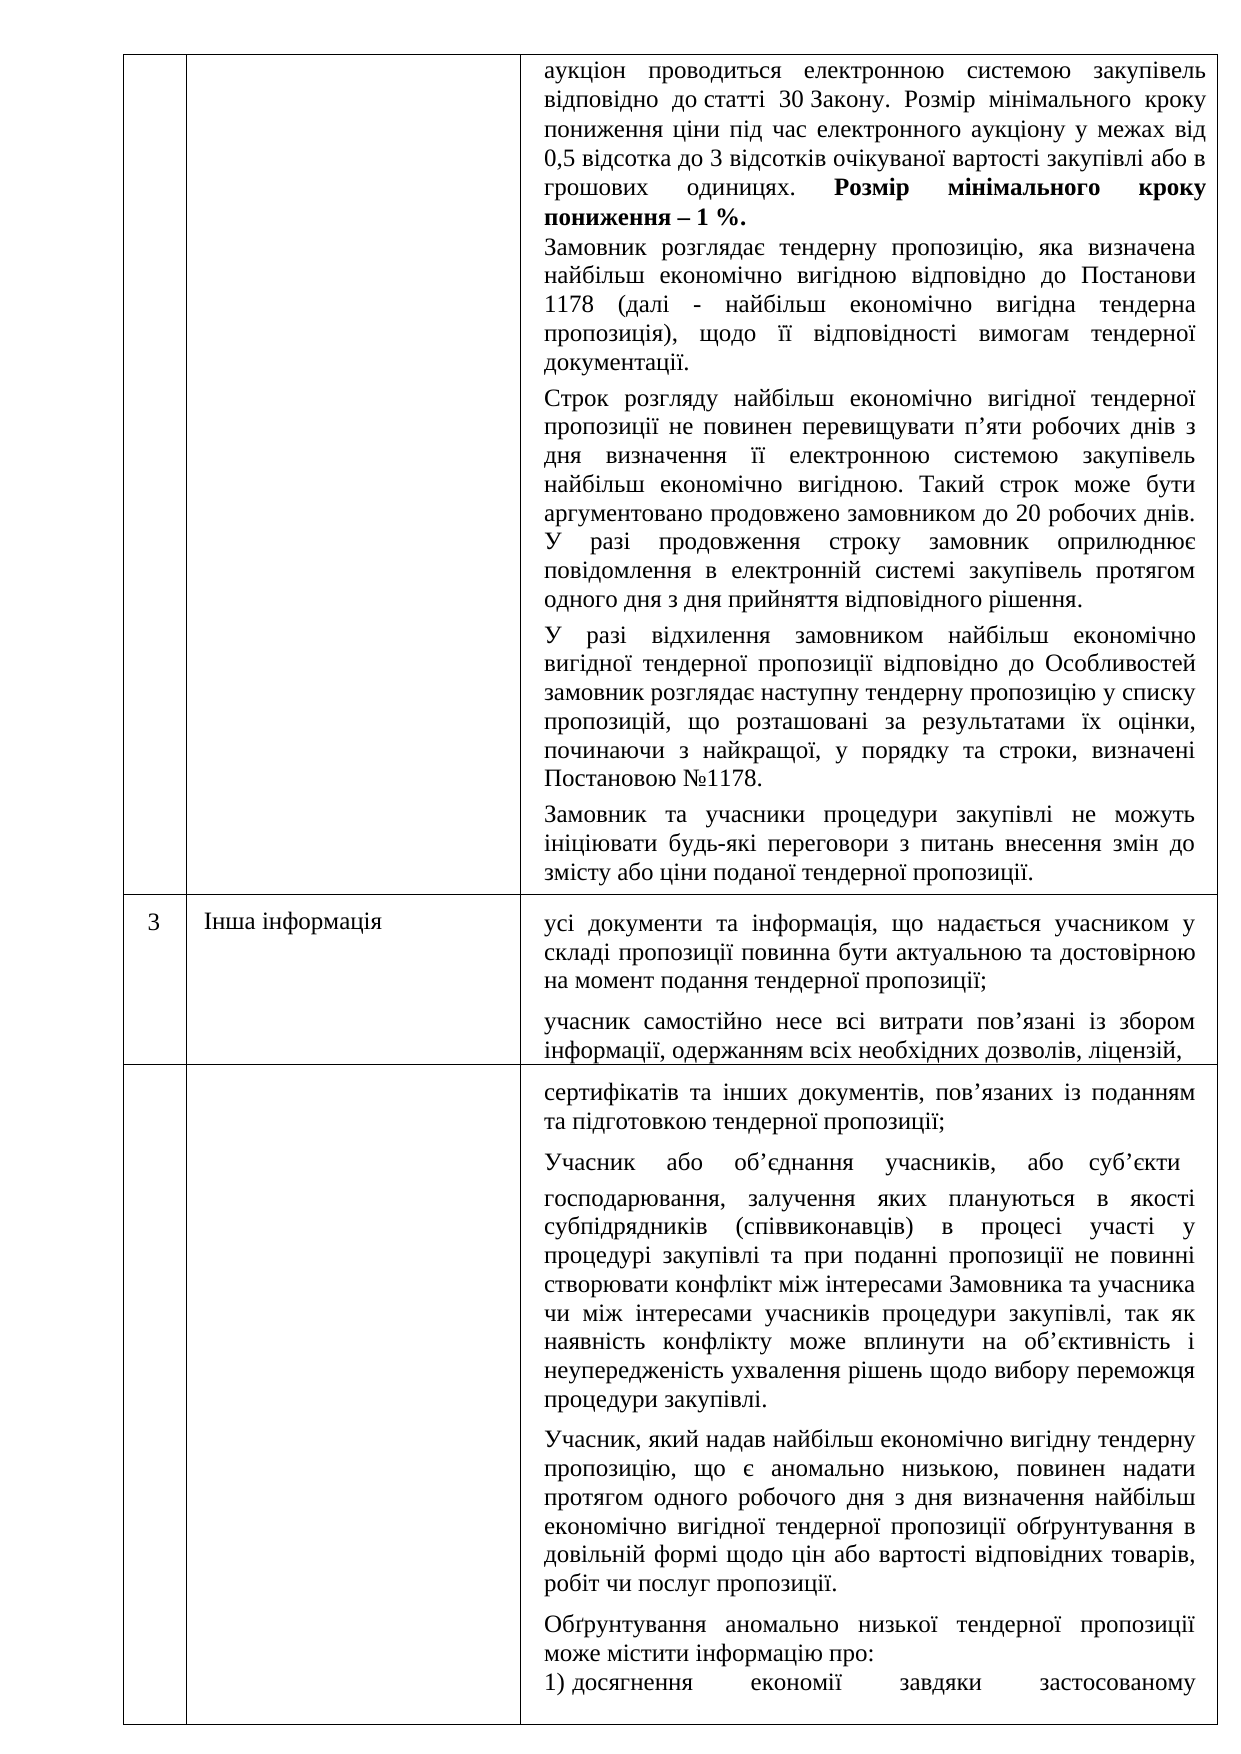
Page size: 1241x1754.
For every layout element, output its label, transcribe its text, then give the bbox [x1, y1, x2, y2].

table_cell [187, 55, 520, 894]
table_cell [521, 55, 1217, 894]
table_cell 3 [124, 895, 186, 1064]
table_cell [521, 1065, 1217, 1724]
table_cell Інша інформація [187, 895, 520, 1064]
table_cell [187, 1065, 520, 1724]
table_cell усі документи та інформація, що надається учасником у складі пропозиції повинна бути актуальною та достовірною на момент подання тендерної пропозиції; учасник самостійно несе всі витрати пов’язані із збором інформації, одержанням всіх необхідних дозволів, ліцензій, [521, 895, 1217, 1064]
table_cell [124, 55, 186, 894]
table_cell [124, 1065, 186, 1724]
